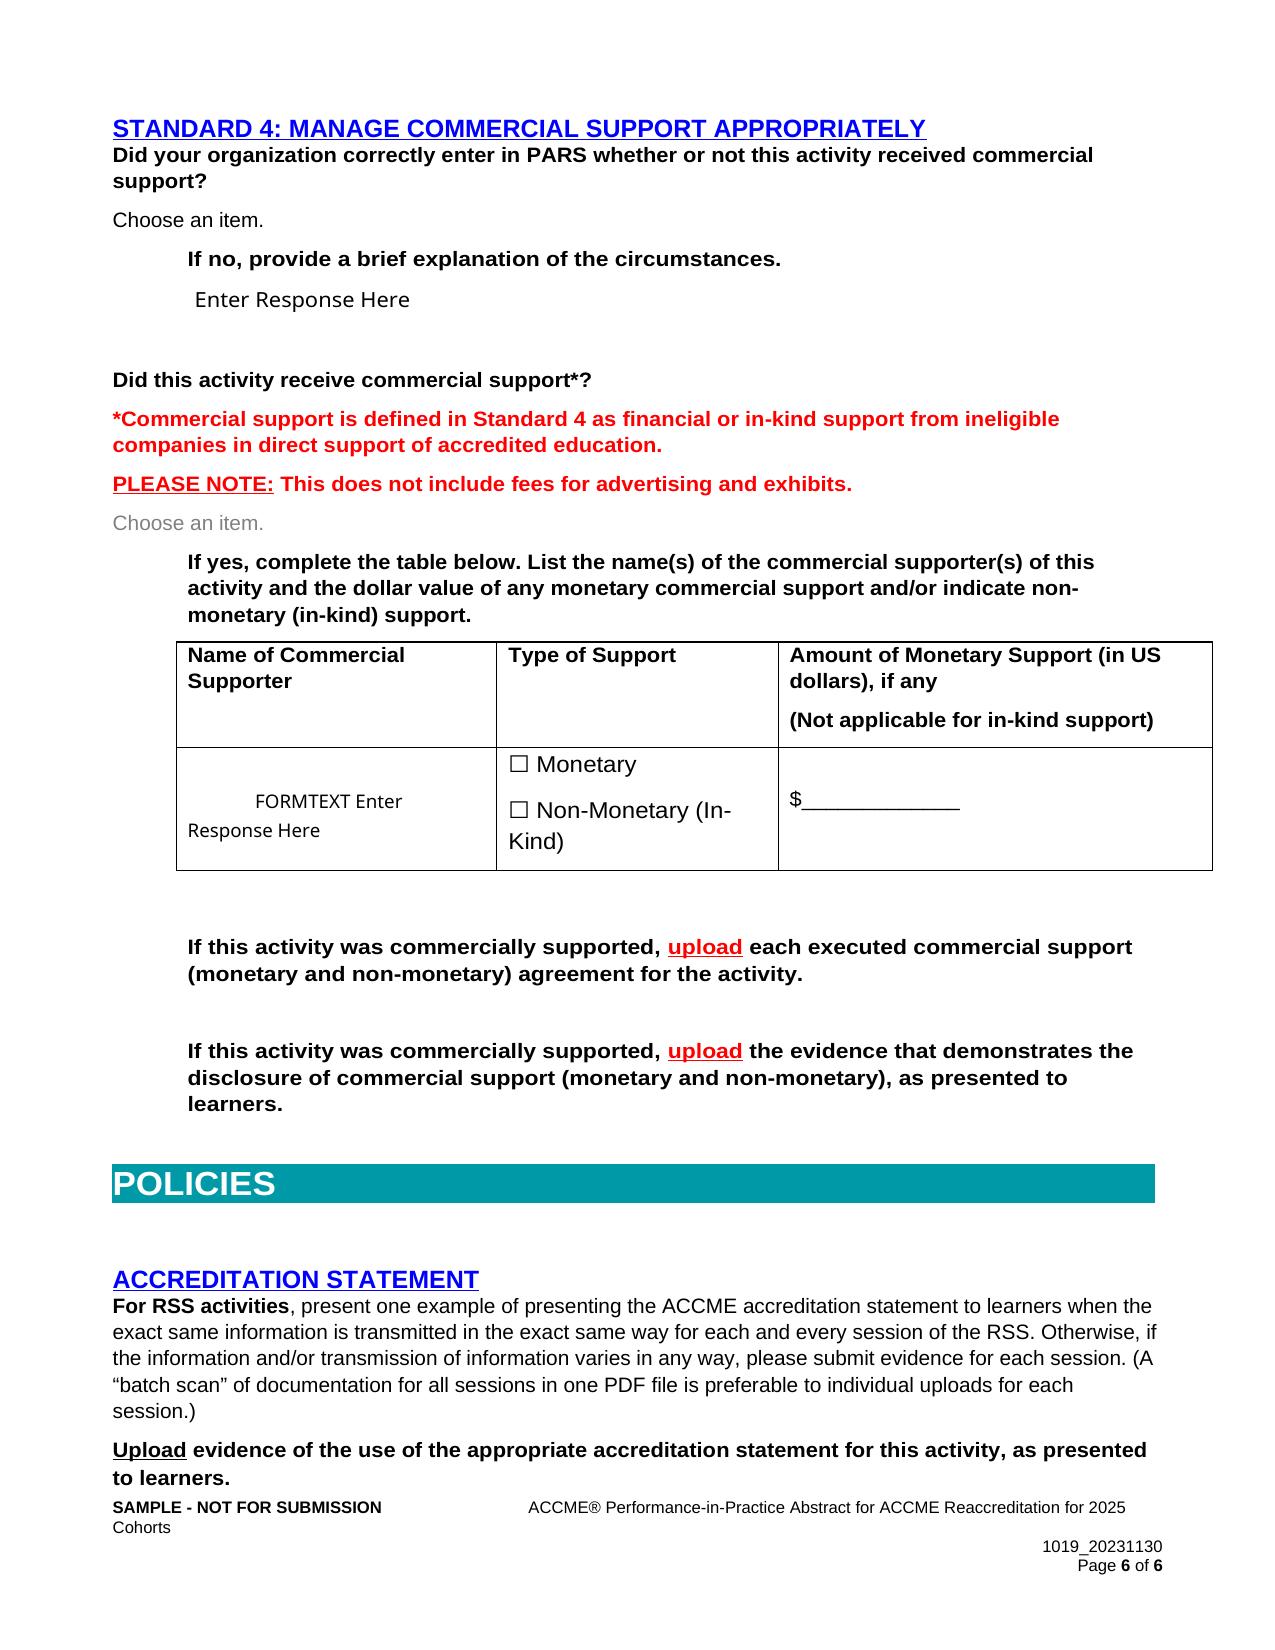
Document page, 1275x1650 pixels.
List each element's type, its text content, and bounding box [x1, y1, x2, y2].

table_header Amount of Monetary Support (in US dollars), if any (Not applicable for in-kind support) [779, 643, 1212, 747]
text If this activity was commercially supported, upload each executed commercial support (monetary and non-monetary) agreement for the activity. [187, 935, 1162, 986]
table_cell Monetary Non-Monetary (In-Kind) [497, 748, 778, 870]
text PLEASE NOTE: This does not include fees for advertising and exhibits. [112, 472, 1162, 496]
subtitle POLICIES [112, 1164, 1155, 1203]
text *Commercial support is defined in Standard 4 as financial or in-kind support from ineligible companies in direct support of accredited education. [112, 407, 1162, 457]
table_header Type of Support [497, 643, 778, 747]
text Upload evidence of the use of the appropriate accreditation statement for this activity, as presented to learners. [112, 1438, 1155, 1490]
text Did your organization correctly enter in PARS whether or not this activity received commercial support? [112, 143, 1162, 193]
text Did this activity receive commercial support*? [112, 368, 1162, 392]
table_header Name of Commercial Supporter [177, 643, 496, 747]
text If no, provide a brief explanation of the circumstances. [125, 247, 1162, 271]
subtitle STANDARD 4: MANAGE COMMERCIAL SUPPORT APPROPRIATELY [112, 114, 1162, 143]
table_cell $_____________ [779, 748, 1212, 870]
table_cell [177, 748, 496, 870]
text For RSS activities, present one example of presenting the ACCME accreditation statement to learners when the exact same information is transmitted in the exact same way for each and every session of the RSS. Otherwise, if the information and/or transmission of information varies in any way, please submit evidence for each session. (A “batch scan” of documentation for all sessions in one PDF file is preferable to individual uploads for each session.) [112, 1293, 1162, 1423]
text If yes, complete the table below. List the name(s) of the commercial supporter(s) of this activity and the dollar value of any monetary commercial support and/or indicate non-monetary (in-kind) support. [187, 550, 1162, 627]
text If this activity was commercially supported, upload the evidence that demonstrates the disclosure of commercial support (monetary and non-monetary), as presented to learners. [187, 1039, 1162, 1116]
subtitle ACCREDITATION STATEMENT [112, 1265, 1162, 1293]
